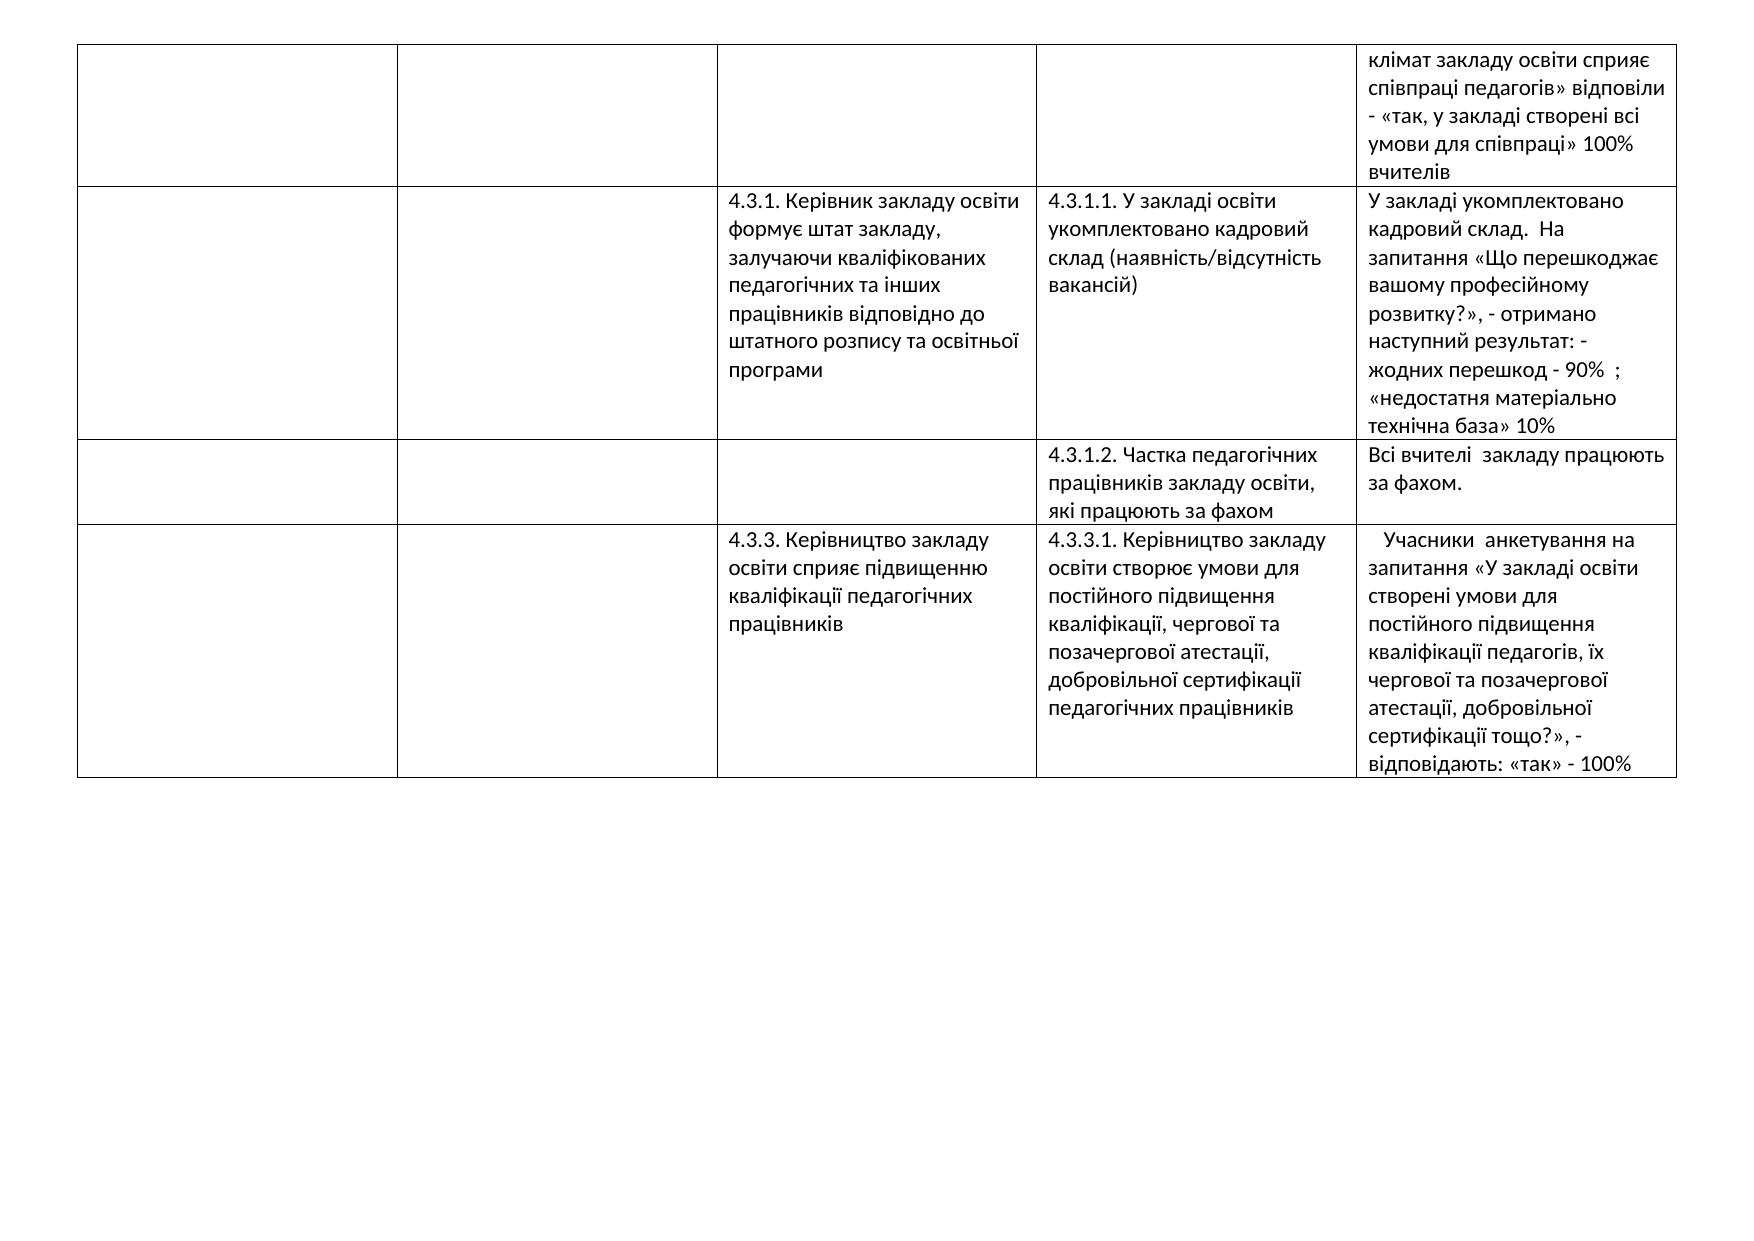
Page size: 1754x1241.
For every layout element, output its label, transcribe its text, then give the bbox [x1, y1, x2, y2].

table_cell [398, 187, 717, 439]
table_cell Всі вчителі закладу працюють за фахом. [1357, 440, 1676, 524]
table_cell 4.3.1.1. У закладі освіти укомплектовано кадровий склад (наявність/відсутність вакансій) [1037, 187, 1356, 439]
table_cell Учасники анкетування на запитання «У закладі освіти створені умови для постійного підвищення кваліфікації педагогів, їх чергової та позачергової атестації, добровільної сертифікації тощо?», - відповідають: «так» - 100% [1357, 525, 1676, 777]
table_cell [718, 45, 1036, 186]
table_cell [78, 525, 397, 777]
table_cell 4.3.1.2. Частка педагогічних працівників закладу освіти, які працюють за фахом [1037, 440, 1356, 524]
table_cell 4.3.3.1. Керівництво закладу освіти створює умови для постійного підвищення кваліфікації, чергової та позачергової атестації, добровільної сертифікації педагогічних працівників [1037, 525, 1356, 777]
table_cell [78, 45, 397, 186]
table_cell [398, 440, 717, 524]
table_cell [1357, 45, 1676, 186]
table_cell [1037, 45, 1356, 186]
table_cell [78, 440, 397, 524]
table_cell [78, 187, 397, 439]
table_cell [718, 440, 1036, 524]
table_cell 4.3.1. Керівник закладу освіти формує штат закладу, залучаючи кваліфікованих педагогічних та інших працівників відповідно до штатного розпису та освітньої програми [718, 187, 1036, 439]
table_cell 4.3.3. Керівництво закладу освіти сприяє підвищенню кваліфікації педагогічних працівників [718, 525, 1036, 777]
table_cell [398, 45, 717, 186]
table_cell У закладі укомплектовано кадровий склад. На запитання «Що перешкоджає вашому професійному розвитку?», - отримано наступний результат: - жодних перешкод - 90% ; «недостатня матеріально технічна база» 10% [1357, 187, 1676, 439]
table_cell [398, 525, 717, 777]
